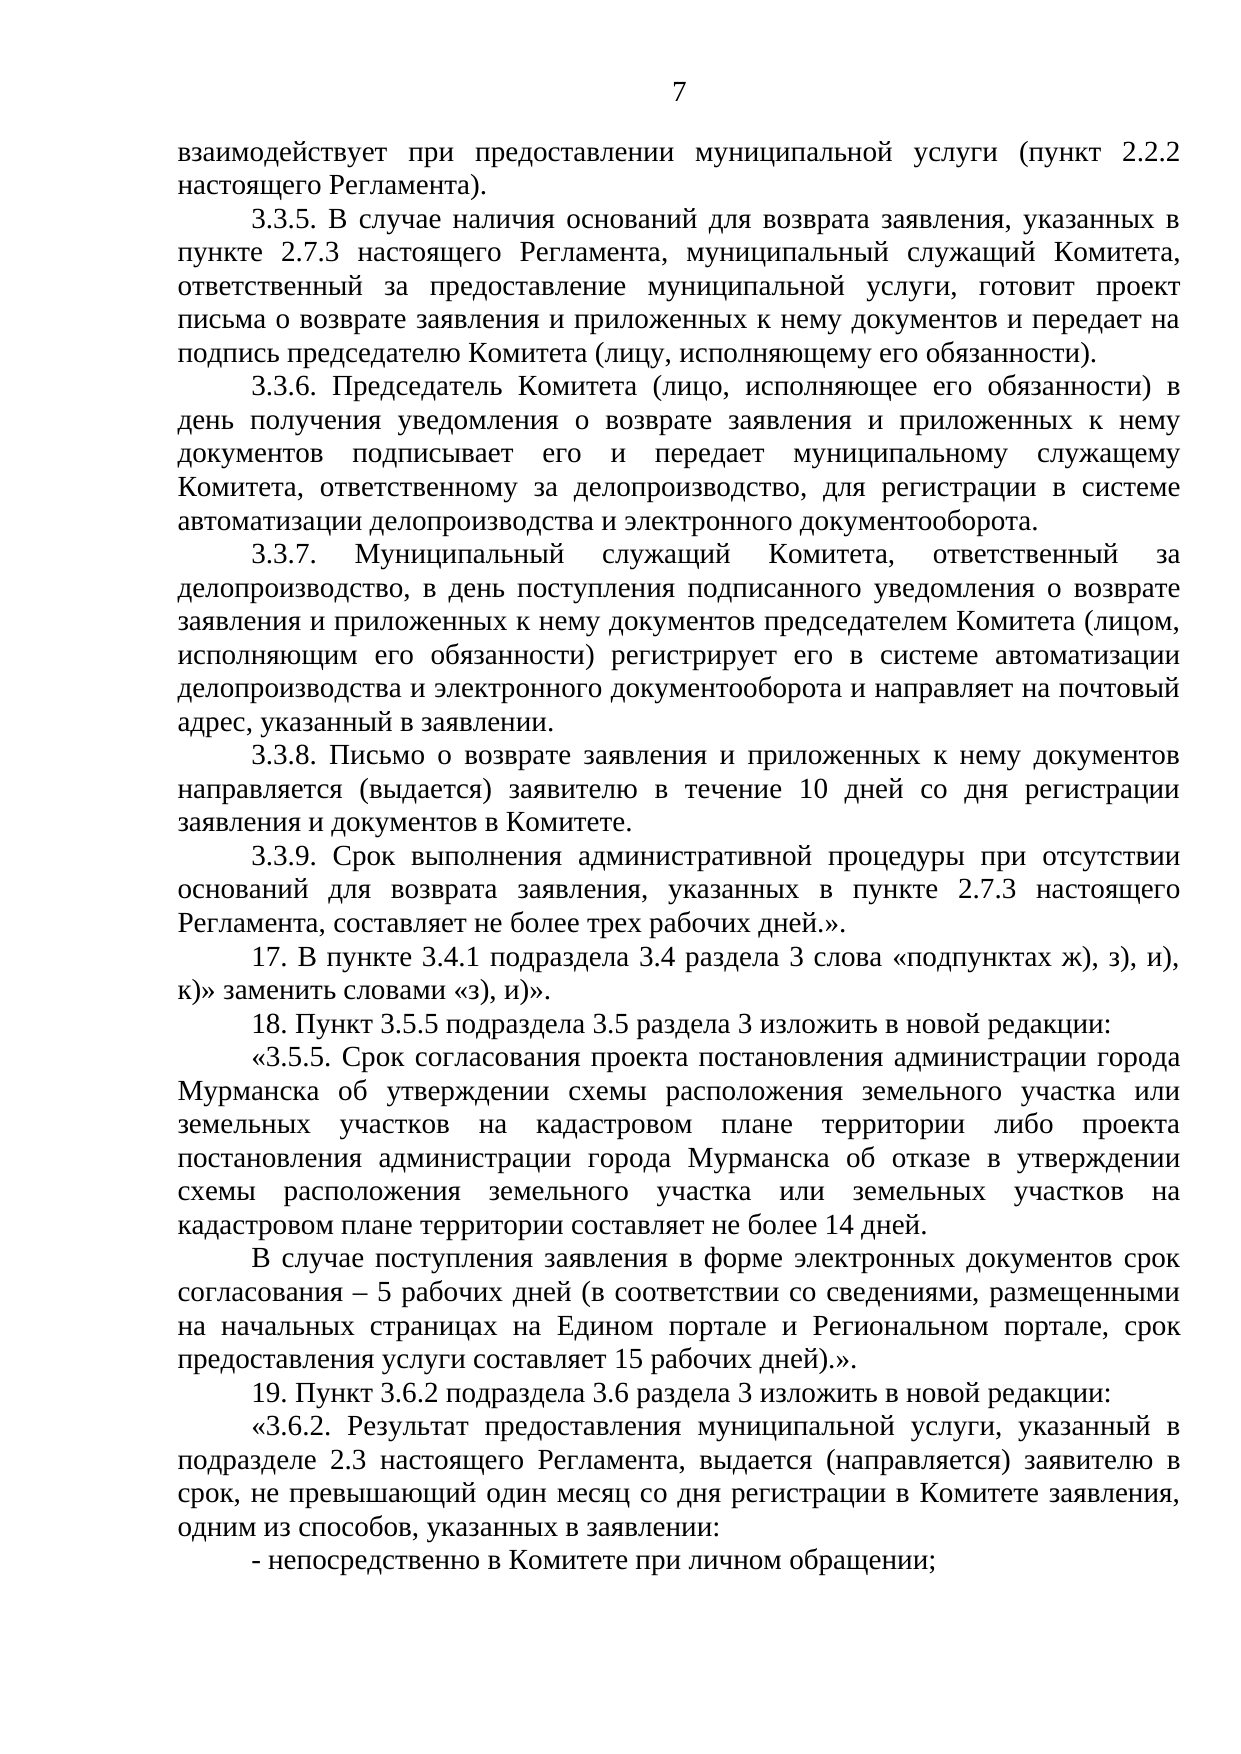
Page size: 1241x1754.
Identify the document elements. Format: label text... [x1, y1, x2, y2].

text 3.3.6. Председатель Комитета (лицо, исполняющее его обязанности) в день получения уведомления о возврате заявления и приложенных к нему документов подписывает его и передает муниципальному служащему Комитета, ответственному за делопроизводство, для регистрации в системе автоматизации делопроизводства и электронного документооборота. [177, 368, 1181, 536]
text «3.6.2. Результат предоставления муниципальной услуги, указанный в подразделе 2.3 настоящего Регламента, выдается (направляется) заявителю в срок, не превышающий один месяц со дня регистрации в Комитете заявления, одним из способов, указанных в заявлении: [177, 1408, 1181, 1542]
text 3.3.5. В случае наличия оснований для возврата заявления, указанных в пункте 2.7.3 настоящего Регламента, муниципальный служащий Комитета, ответственный за предоставление муниципальной услуги, готовит проект письма о возврате заявления и приложенных к нему документов и передает на подпись председателю Комитета (лицу, исполняющему его обязанности). [177, 201, 1181, 368]
text 19. Пункт 3.6.2 подраздела 3.6 раздела 3 изложить в новой редакции: [177, 1375, 1181, 1408]
text 18. Пункт 3.5.5 подраздела 3.5 раздела 3 изложить в новой редакции: [177, 1006, 1181, 1039]
text - непосредственно в Комитете при личном обращении; [177, 1542, 1181, 1576]
text 3.3.7. Муниципальный служащий Комитета, ответственный за делопроизводство, в день поступления подписанного уведомления о возврате заявления и приложенных к нему документов председателем Комитета (лицом, исполняющим его обязанности) регистрирует его в системе автоматизации делопроизводства и электронного документооборота и направляет на почтовый адрес, указанный в заявлении. [177, 536, 1181, 737]
text «3.5.5. Срок согласования проекта постановления администрации города Мурманска об утверждении схемы расположения земельного участка или земельных участков на кадастровом плане территории либо проекта постановления администрации города Мурманска об отказе в утверждении схемы расположения земельного участка или земельных участков на кадастровом плане территории составляет не более 14 дней. [177, 1039, 1181, 1241]
text В случае поступления заявления в форме электронных документов срок согласования – 5 рабочих дней (в соответствии со сведениями, размещенными на начальных страницах на Едином портале и Региональном портале, срок предоставления услуги составляет 15 рабочих дней).». [177, 1241, 1181, 1375]
text 17. В пункте 3.4.1 подраздела 3.4 раздела 3 слова «подпунктах ж), з), и), к)» заменить словами «з), и)». [177, 939, 1181, 1006]
text 3.3.8. Письмо о возврате заявления и приложенных к нему документов направляется (выдается) заявителю в течение 10 дней со дня регистрации заявления и документов в Комитете. [177, 737, 1181, 838]
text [177, 134, 1181, 201]
text 3.3.9. Срок выполнения административной процедуры при отсутствии оснований для возврата заявления, указанных в пункте 2.7.3 настоящего Регламента, составляет не более трех рабочих дней.». [177, 838, 1181, 939]
